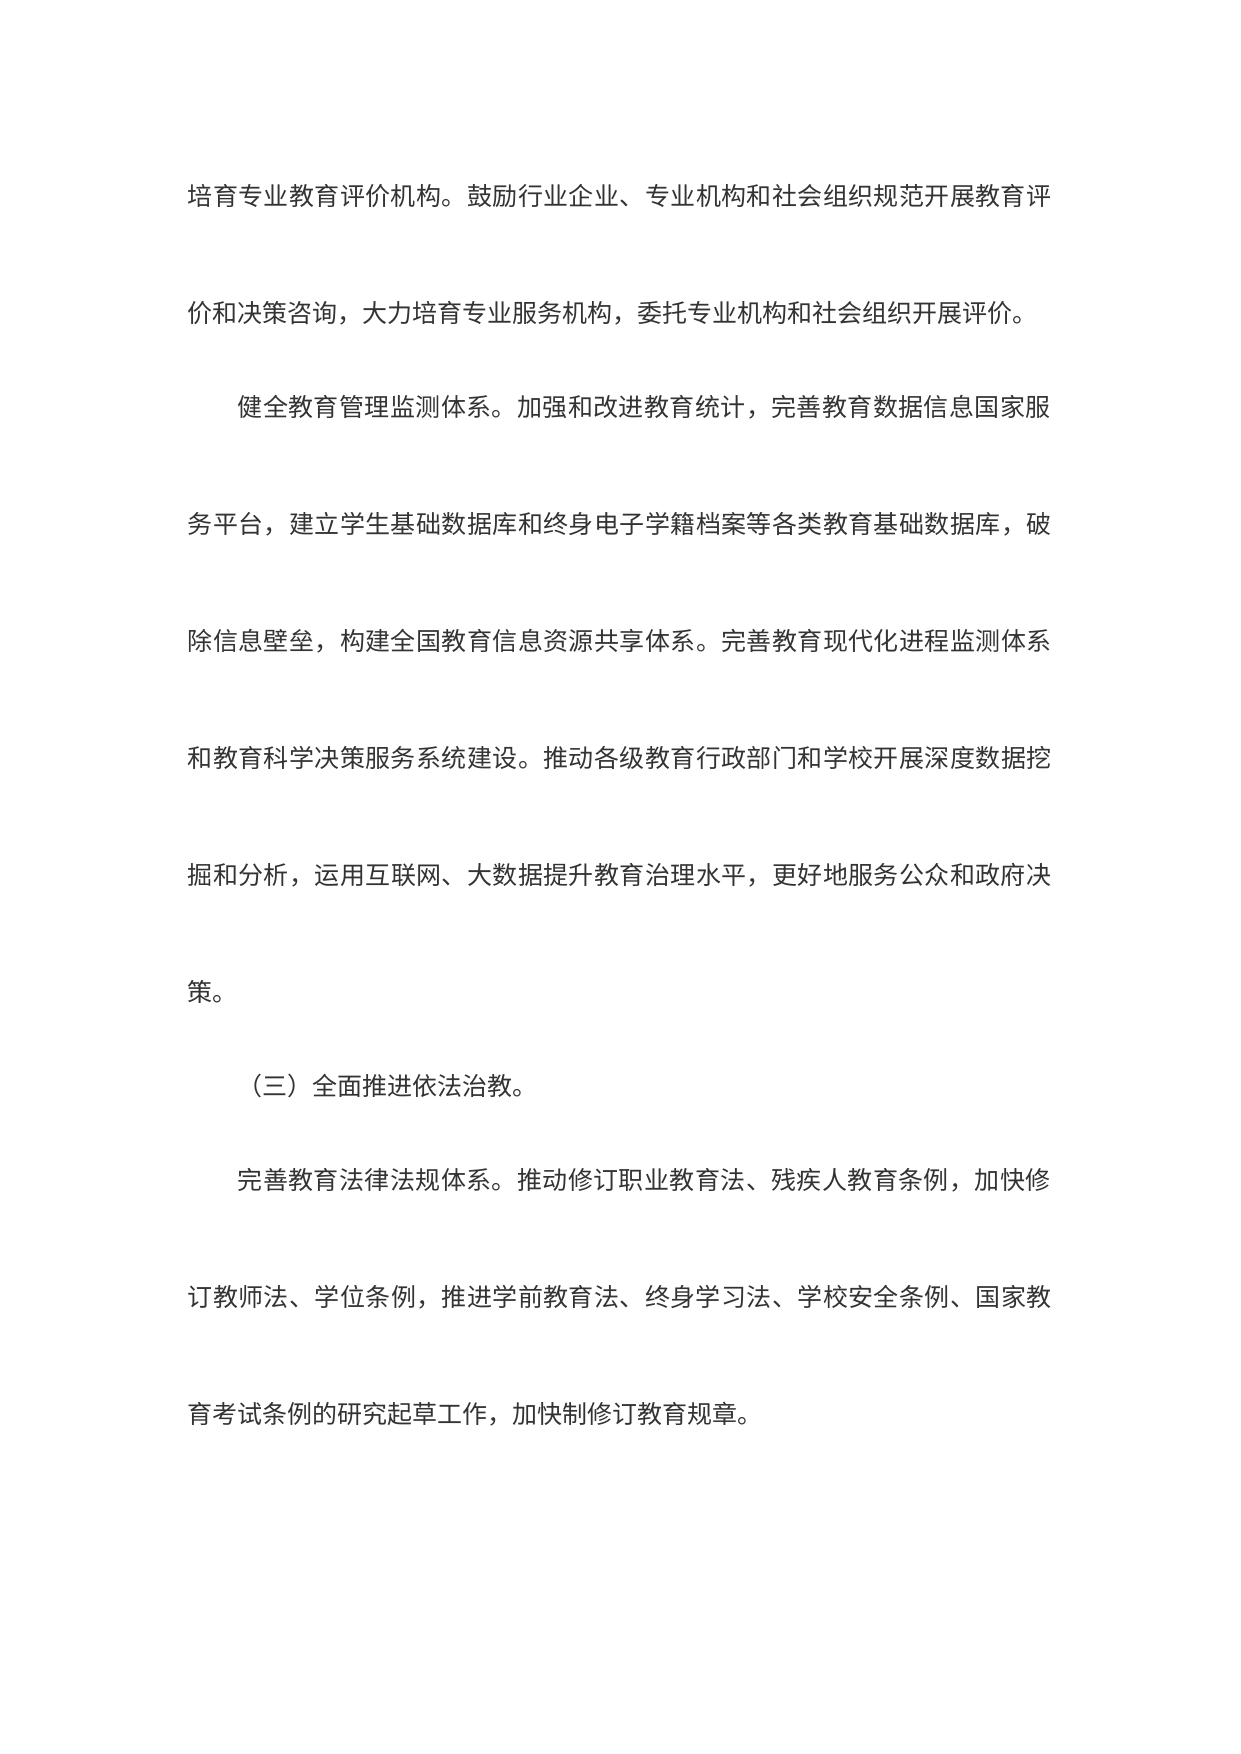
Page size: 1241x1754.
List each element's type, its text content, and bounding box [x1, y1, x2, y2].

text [187, 162, 1053, 344]
text （三）全面推进依法治教。 [187, 1052, 1053, 1117]
text 健全教育管理监测体系。加强和改进教育统计，完善教育数据信息国家服务平台，建立学生基础数据库和终身电子学籍档案等各类教育基础数据库，破除信息壁垒，构建全国教育信息资源共享体系。完善教育现代化进程监测体系和教育科学决策服务系统建设。推动各级教育行政部门和学校开展深度数据挖掘和分析，运用互联网、大数据提升教育治理水平，更好地服务公众和政府决策。 [187, 373, 1053, 1023]
text 完善教育法律法规体系。推动修订职业教育法、残疾人教育条例，加快修订教师法、学位条例，推进学前教育法、终身学习法、学校安全条例、国家教育考试条例的研究起草工作，加快制修订教育规章。 [187, 1146, 1053, 1445]
